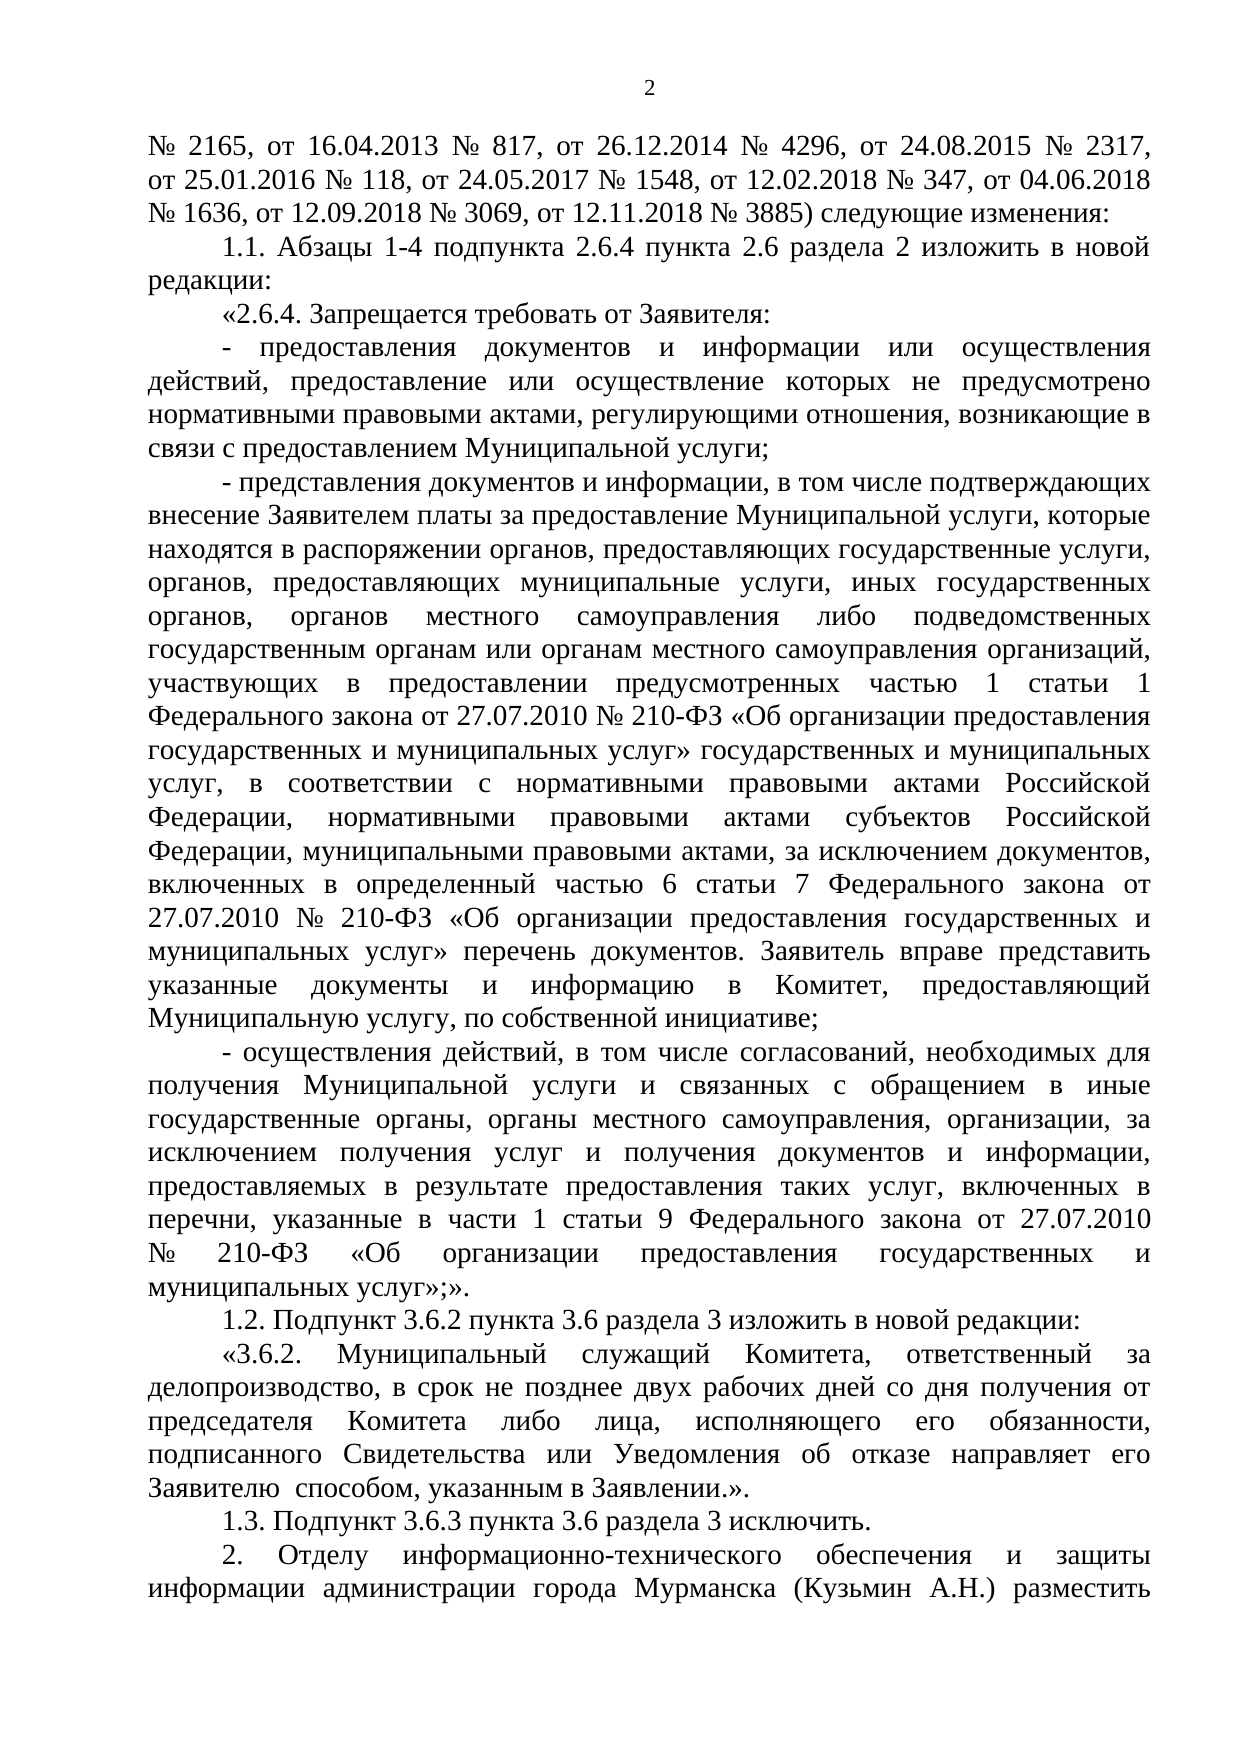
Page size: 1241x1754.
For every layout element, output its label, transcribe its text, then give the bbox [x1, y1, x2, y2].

text 1.3. Подпункт 3.6.3 пункта 3.6 раздела 3 исключить. [148, 1503, 1152, 1537]
text 1.1. Абзацы 1-4 подпункта 2.6.4 пункта 2.6 раздела 2 изложить в новой редакции: [148, 229, 1152, 296]
text - осуществления действий, в том числе согласований, необходимых для получения Муниципальной услуги и связанных с обращением в иные государственные органы, органы местного самоуправления, организации, за исключением получения услуг и получения документов и информации, предоставляемых в результате предоставления таких услуг, включенных в перечни, указанные в части 1 статьи 9 Федерального закона от 27.07.2010 № 210-ФЗ «Об организации предоставления государственных и муниципальных услуг»;». [148, 1034, 1152, 1302]
text 1.2. Подпункт 3.6.2 пункта 3.6 раздела 3 изложить в новой редакции: [148, 1302, 1152, 1336]
text «3.6.2. Муниципальный служащий Комитета, ответственный за делопроизводство, в срок не позднее двух рабочих дней со дня получения от председателя Комитета либо лица, исполняющего его обязанности, подписанного Свидетельства или Уведомления об отказе направляет его Заявителю способом, указанным в Заявлении.». [148, 1336, 1152, 1503]
text - представления документов и информации, в том числе подтверждающих внесение Заявителем платы за предоставление Муниципальной услуги, которые находятся в распоряжении органов, предоставляющих государственные услуги, органов, предоставляющих муниципальные услуги, иных государственных органов, органов местного самоуправления либо подведомственных государственным органам или органам местного самоуправления организаций, участвующих в предоставлении предусмотренных частью 1 статьи 1 Федерального закона от 27.07.2010 № 210-ФЗ «Об организации предоставления государственных и муниципальных услуг» государственных и муниципальных услуг, в соответствии с нормативными правовыми актами Российской Федерации, нормативными правовыми актами субъектов Российской Федерации, муниципальными правовыми актами, за исключением документов, включенных в определенный частью 6 статьи 7 Федерального закона от 27.07.2010 № 210-ФЗ «Об организации предоставления государственных и муниципальных услуг» перечень документов. Заявитель вправе представить указанные документы и информацию в Комитет, предоставляющий Муниципальную услугу, по собственной инициативе; [148, 464, 1152, 1034]
text - предоставления документов и информации или осуществления действий, предоставление или осуществление которых не предусмотрено нормативными правовыми актами, регулирующими отношения, возникающие в связи с предоставлением Муниципальной услуги; [148, 329, 1152, 464]
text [148, 1537, 1152, 1604]
text «2.6.4. Запрещается требовать от Заявителя: [148, 296, 1152, 329]
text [148, 128, 1152, 229]
